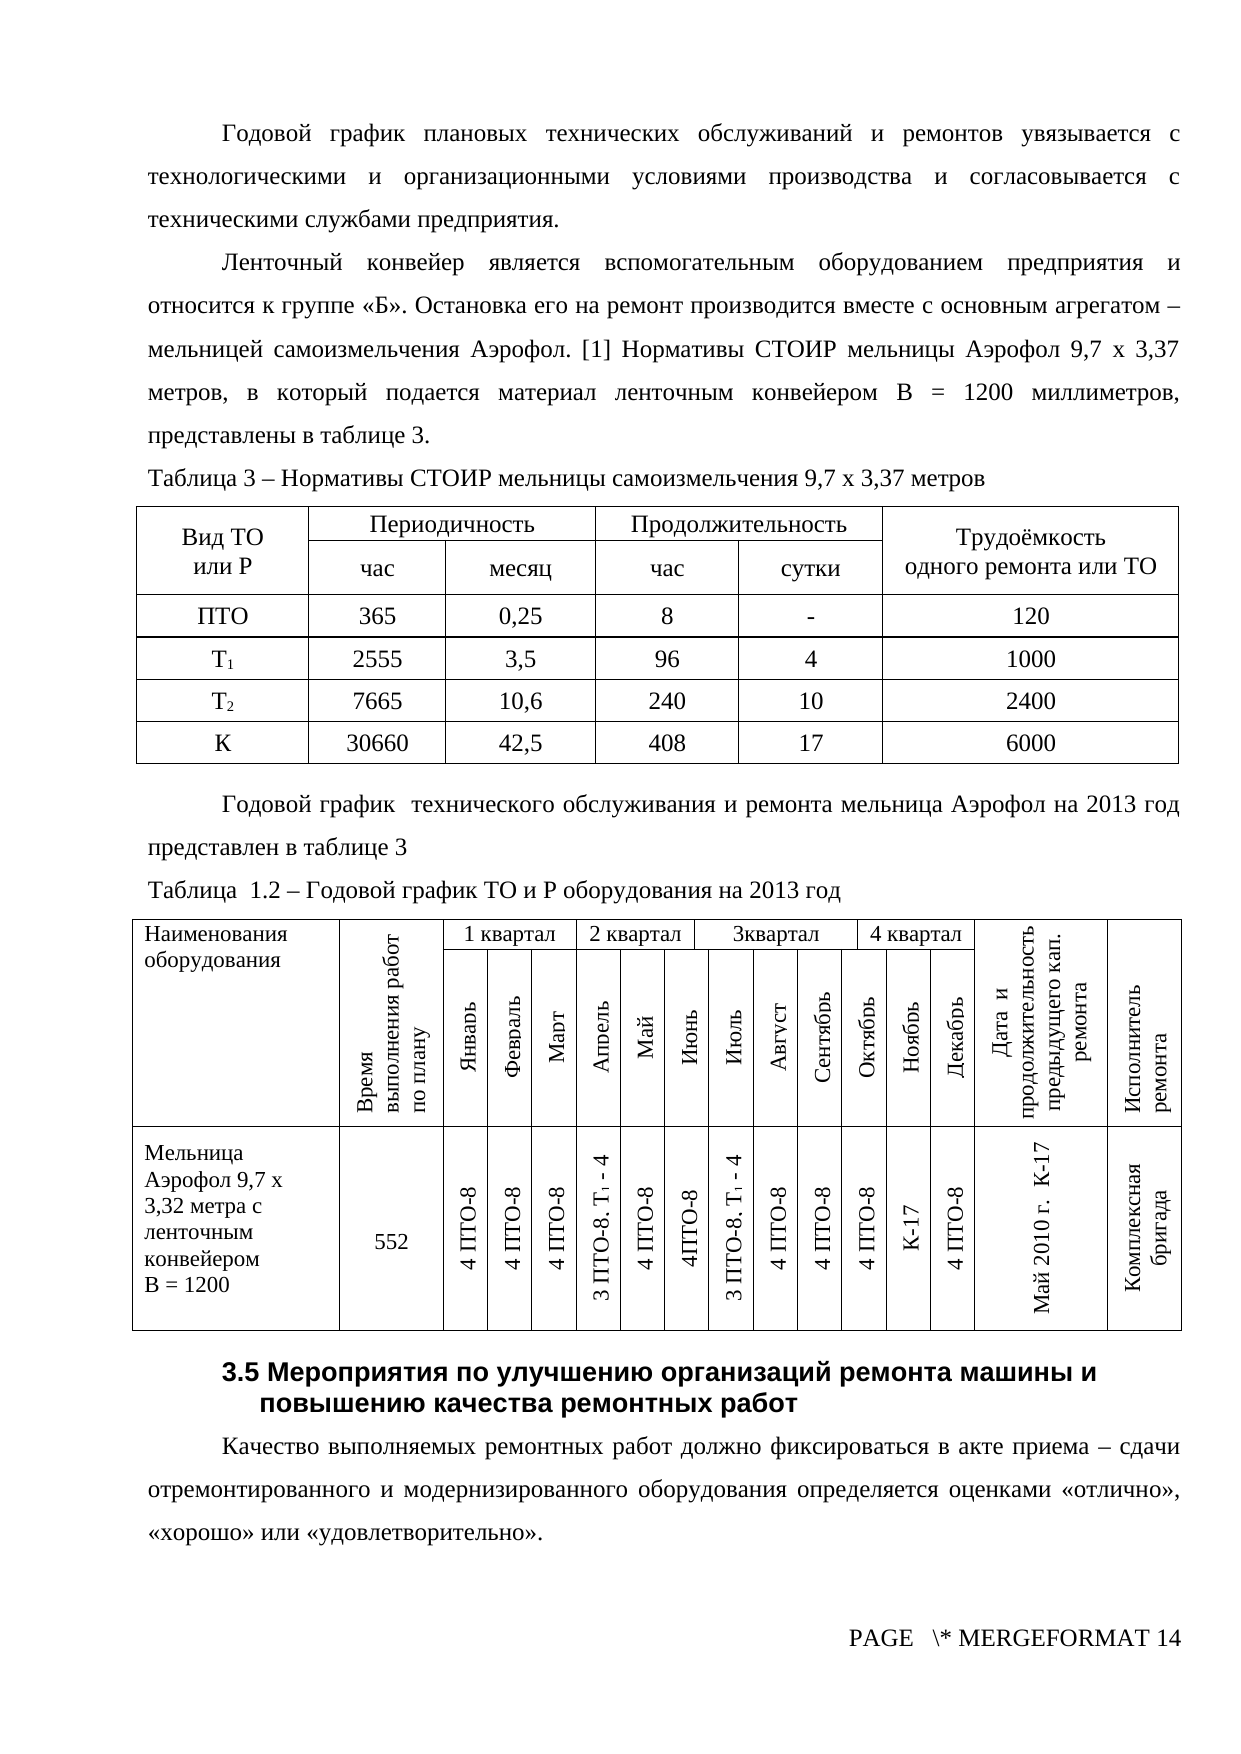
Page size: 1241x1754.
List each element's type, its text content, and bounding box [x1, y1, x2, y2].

table_cell Июль [709, 950, 753, 1126]
table_cell 552 [340, 1127, 443, 1330]
table_cell 240 [596, 680, 738, 721]
table_cell Июнь [665, 950, 708, 1126]
table_header 4 квартал [858, 920, 974, 949]
table_cell 4 ПТО-8 [488, 1127, 531, 1330]
table_header 1 квартал [444, 920, 576, 949]
text Годовой график плановых технических обслуживаний и ремонтов увязывается с технологическими и организационными условиями производства и согласовывается с техническими службами предприятия. [148, 118, 1181, 233]
table_cell 10 [739, 680, 882, 721]
table_cell Сентябрь [798, 950, 841, 1126]
table_header Наименования оборудования [133, 920, 339, 1126]
table_cell 30660 [309, 722, 445, 763]
text Таблица 3 – Нормативы СТОИР мельницы самоизмельчения 9,7 х 3,37 метров [148, 463, 1181, 492]
table_cell 17 [739, 722, 882, 763]
table_cell 10,6 [446, 680, 595, 721]
table_cell 365 [309, 595, 445, 636]
table_header Продолжительность [596, 507, 882, 539]
table_cell сутки [739, 541, 882, 594]
table_cell 0,25 [446, 595, 595, 636]
table_cell Август [754, 950, 797, 1126]
table_cell 4ПТО-8 [665, 1127, 708, 1330]
table_cell час [596, 541, 738, 594]
table_cell 3 ПТО-8, Т1 - 4 [709, 1127, 753, 1330]
text Ленточный конвейер является вспомогательным оборудованием предприятия и относится к группе «Б». Остановка его на ремонт производится вместе с основным агрегатом – мельницей самоизмельчения Аэрофол. [1] Нормативы СТОИР мельницы Аэрофол 9,7 х 3,37 метров, в который подается материал ленточным конвейером В = 1200 миллиметров, представлены в таблице 3. [148, 247, 1181, 449]
table_cell Март [532, 950, 576, 1126]
table_header 3квартал [695, 920, 857, 949]
text Таблица 1.2 – Годовой график ТО и Р оборудования на 2013 год [148, 876, 1181, 904]
table_cell Т2 [137, 680, 308, 721]
table_cell К [137, 722, 308, 763]
table_cell Ноябрь [887, 950, 930, 1126]
table_cell 7665 [309, 680, 445, 721]
text повышению качества ремонтных работ [148, 1387, 1181, 1419]
table_cell час [309, 541, 445, 594]
table_cell Октябрь [842, 950, 886, 1126]
table_header Исполнитель ремонта [1108, 920, 1181, 1126]
table_cell 4 ПТО-8 [754, 1127, 797, 1330]
table_header Дата и продолжительность предыдущего кап. ремонта [975, 920, 1107, 1126]
table_cell Февраль [488, 950, 531, 1126]
table_header Вид ТО или Р [137, 507, 308, 594]
table_header Трудоёмкость одного ремонта или ТО [883, 507, 1178, 594]
table_cell 4 ПТО-8 [621, 1127, 664, 1330]
table_cell 6000 [883, 722, 1178, 763]
table_cell 96 [596, 638, 738, 679]
table_cell 3 ПТО-8, Т1 - 4 [577, 1127, 620, 1330]
table_cell Апрель [577, 950, 620, 1126]
table_cell 2400 [883, 680, 1178, 721]
table_cell месяц [446, 541, 595, 594]
table_cell 120 [883, 595, 1178, 636]
table_cell Май 2010 г. К-17 [975, 1127, 1107, 1330]
table_cell Комплексная бригада [1108, 1127, 1181, 1330]
table_cell К-17 [887, 1127, 930, 1330]
table_cell Май [621, 950, 664, 1126]
table_cell 4 [739, 638, 882, 679]
table_cell 1000 [883, 638, 1178, 679]
table_cell 4 ПТО-8 [444, 1127, 487, 1330]
table_cell 408 [596, 722, 738, 763]
table_header Периодичность [309, 507, 595, 539]
table_header Время выполнения работ по плану [340, 920, 443, 1126]
table_cell 3,5 [446, 638, 595, 679]
table_header 2 квартал [577, 920, 694, 949]
text Качество выполняемых ремонтных работ должно фиксироваться в акте приема – сдачи отремонтированного и модернизированного оборудования определяется оценками «отлично», «хорошо» или «удовлетворительно». [148, 1431, 1181, 1546]
table_cell Декабрь [931, 950, 974, 1126]
text Годовой график технического обслуживания и ремонта мельница Аэрофол на 2013 год представлен в таблице 3 [148, 789, 1181, 861]
table_cell 4 ПТО-8 [798, 1127, 841, 1330]
table_cell 8 [596, 595, 738, 636]
table_cell 42,5 [446, 722, 595, 763]
table_cell - [739, 595, 882, 636]
table_cell 4 ПТО-8 [842, 1127, 886, 1330]
table_cell 2555 [309, 638, 445, 679]
table_cell 4 ПТО-8 [532, 1127, 576, 1330]
table_cell ПТО [137, 595, 308, 636]
table_cell Январь [444, 950, 487, 1126]
table_cell Мельница Аэрофол 9,7 х 3,32 метра с ленточным конвейером В = 1200 [133, 1127, 339, 1330]
table_cell Т1 [137, 638, 308, 679]
table_cell 4 ПТО-8 [931, 1127, 974, 1330]
text 3.5 Мероприятия по улучшению организаций ремонта машины и [148, 1356, 1181, 1387]
